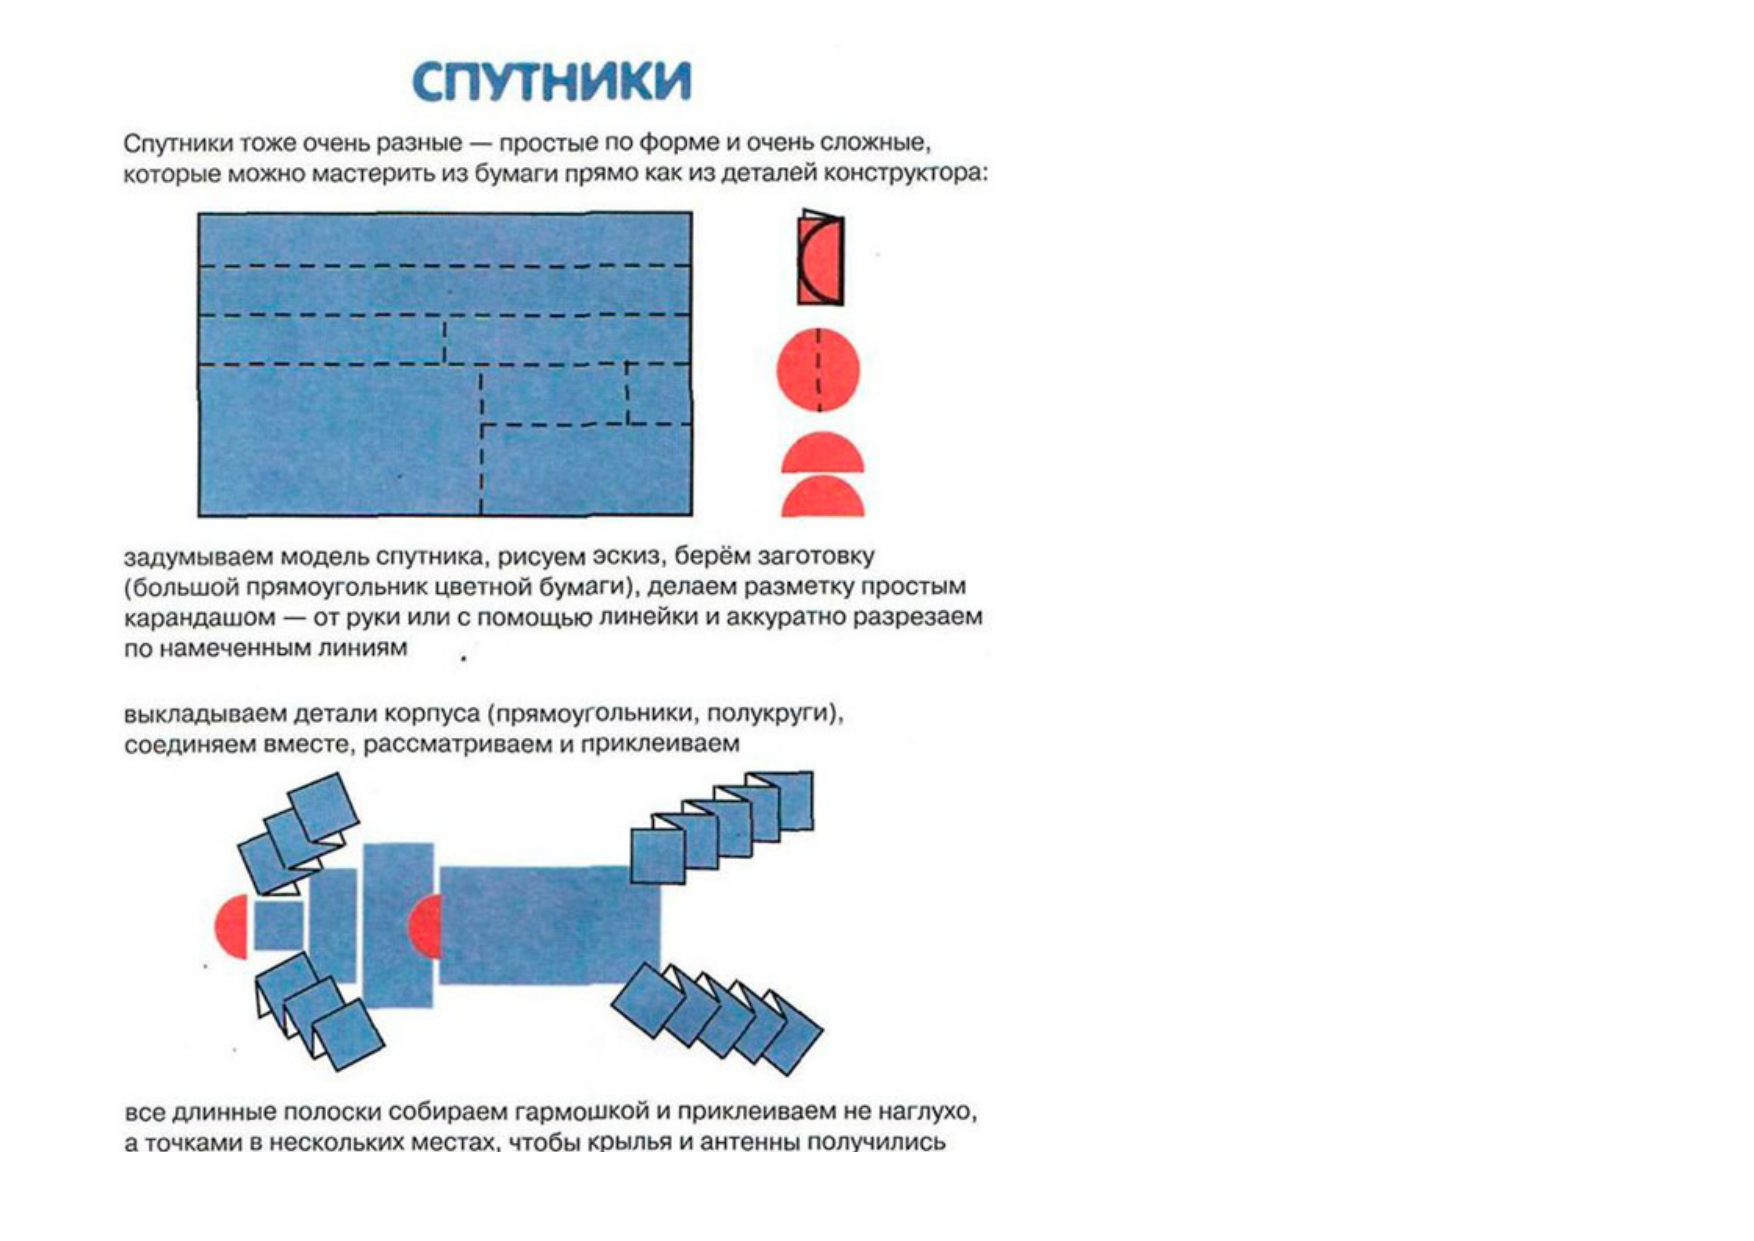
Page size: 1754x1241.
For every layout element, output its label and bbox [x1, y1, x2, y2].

picture [118, 44, 994, 1152]
